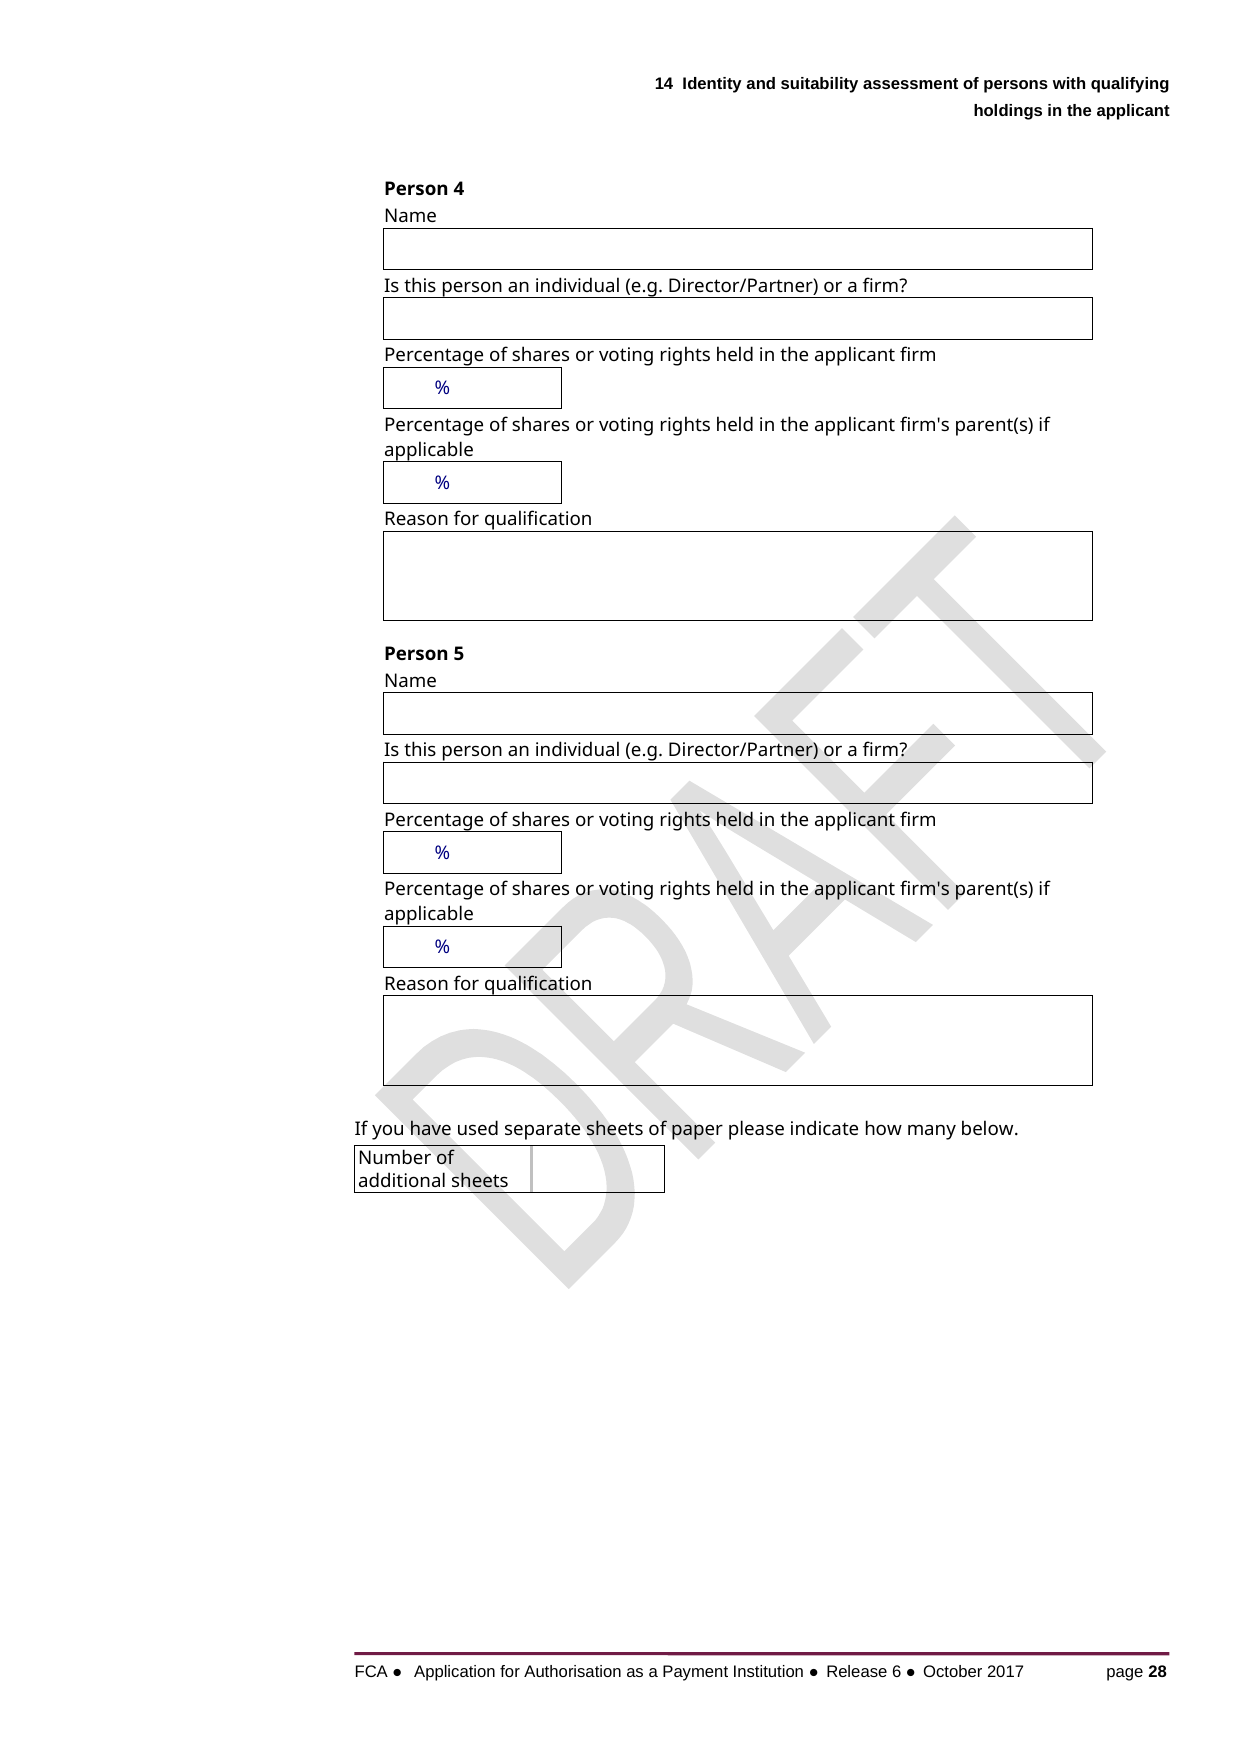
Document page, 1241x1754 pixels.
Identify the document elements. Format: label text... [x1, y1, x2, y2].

text Name [384, 203, 1093, 228]
text Is this person an individual (e.g. Director/Partner) or a firm? [384, 272, 1093, 297]
table_header [384, 229, 1092, 269]
table_header Number of additional sheets [355, 1146, 530, 1192]
table_header [384, 298, 1092, 339]
text Person 5 [384, 640, 1093, 665]
text If you have used separate sheets of paper please indicate how many below. [354, 1115, 1093, 1141]
text Percentage of shares or voting rights held in the applicant firm's parent(s) if applicable [384, 876, 1093, 926]
text Is this person an individual (e.g. Director/Partner) or a firm? [384, 737, 1093, 762]
table_header % [384, 927, 561, 967]
text Reason for qualification [384, 970, 1093, 995]
table_header % [384, 832, 561, 872]
text Reason for qualification [384, 506, 1093, 531]
table_header [384, 763, 1092, 803]
text Person 4 [384, 176, 1093, 201]
table_header [533, 1146, 664, 1192]
table_header [384, 532, 1092, 620]
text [384, 342, 1093, 367]
table_header [384, 996, 1092, 1085]
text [384, 411, 1093, 461]
table_header % [384, 462, 561, 503]
text Name [384, 667, 1093, 692]
table_header [384, 693, 1092, 733]
table_header % [384, 368, 561, 408]
text Percentage of shares or voting rights held in the applicant firm [384, 806, 1093, 831]
